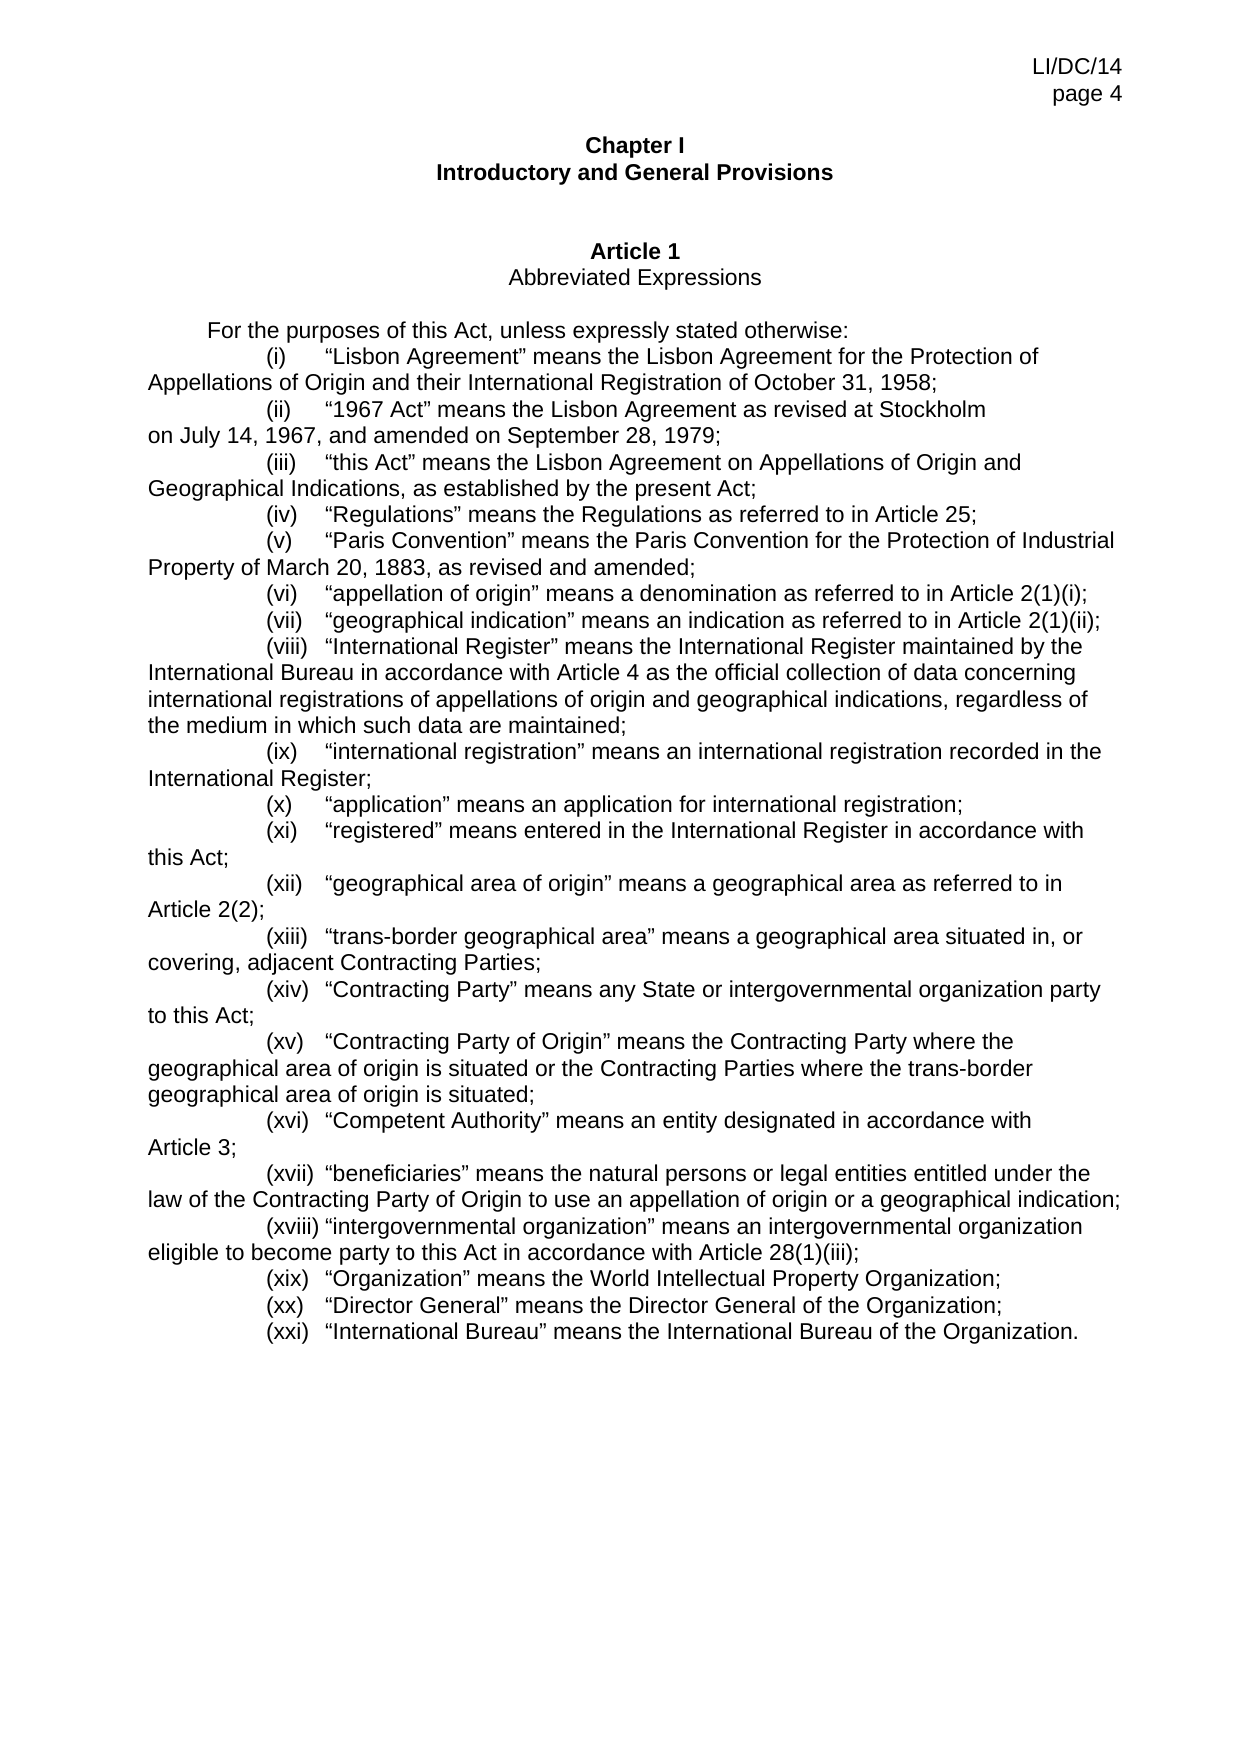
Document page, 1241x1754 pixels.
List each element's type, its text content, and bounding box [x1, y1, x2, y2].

text For the purposes of this Act, unless expressly stated otherwise: [148, 317, 1122, 343]
text (xii) “geographical area of origin” means a geographical area as referred to in Article 2(2); [148, 870, 1122, 923]
text (xx) “Director General” means the Director General of the Organization; [148, 1292, 1122, 1318]
list “1967 Act” means the Lisbon Agreement as revised at Stockholm on July 14, 1967, and amended on September 28, 1979; [148, 396, 1122, 448]
text (xiii) “trans-border geographical area” means a geographical area situated in, or covering, adjacent Contracting Parties; [148, 923, 1122, 976]
text (xviii) “intergovernmental organization” means an intergovernmental organization eligible to become party to this Act in accordance with Article 28(1)(iii); [148, 1213, 1122, 1265]
text (xix) “Organization” means the World Intellectual Property Organization; [148, 1265, 1122, 1292]
text (xiv) “Contracting Party” means any State or intergovernmental organization party to this Act; (xv) “Contracting Party of Origin” means the Contracting Party where the geographical area of origin is situated or the Contracting Parties where the trans-border geographical area of origin is situated; [148, 976, 1122, 1107]
text (ix) “international registration” means an international registration recorded in the International Register; [148, 738, 1122, 791]
text (xxi) “International Bureau” means the International Bureau of the Organization. [148, 1318, 1122, 1344]
text (xi) “registered” means entered in the International Register in accordance with this Act; [148, 817, 1122, 870]
text (vii) “geographical indication” means an indication as referred to in Article 2(1)(ii); [148, 607, 1122, 633]
text (xvii) “beneficiaries” means the natural persons or legal entities entitled under the law of the Contracting Party of Origin to use an appellation of origin or a geographical indication; [148, 1160, 1122, 1213]
text Article 1 [148, 238, 1122, 264]
text (v) “Paris Convention” means the Paris Convention for the Protection of Industrial Property of March 20, 1883, as revised and amended; [148, 527, 1122, 580]
text (viii) “International Register” means the International Register maintained by the International Bureau in accordance with Article 4 as the official collection of data concerning international registrations of appellations of origin and geographical indications, regardless of the medium in which such data are maintained; [148, 633, 1122, 738]
text Chapter I Introductory and General Provisions [148, 132, 1122, 185]
text Abbreviated Expressions [148, 264, 1122, 290]
text (i) “Lisbon Agreement” means the Lisbon Agreement for the Protection of Appellations of Origin and their International Registration of October 31, 1958; [148, 343, 1122, 396]
text (x) “application” means an application for international registration; [148, 791, 1122, 817]
text (iv) “Regulations” means the Regulations as referred to in Article 25; [148, 501, 1122, 527]
list “this Act” means the Lisbon Agreement on Appellations of Origin and Geographical Indications, as established by the present Act; [148, 448, 1122, 501]
text (vi) “appellation of origin” means a denomination as referred to in Article 2(1)(i); [148, 580, 1122, 607]
text (xvi) “Competent Authority” means an entity designated in accordance with Article 3; [148, 1107, 1122, 1160]
